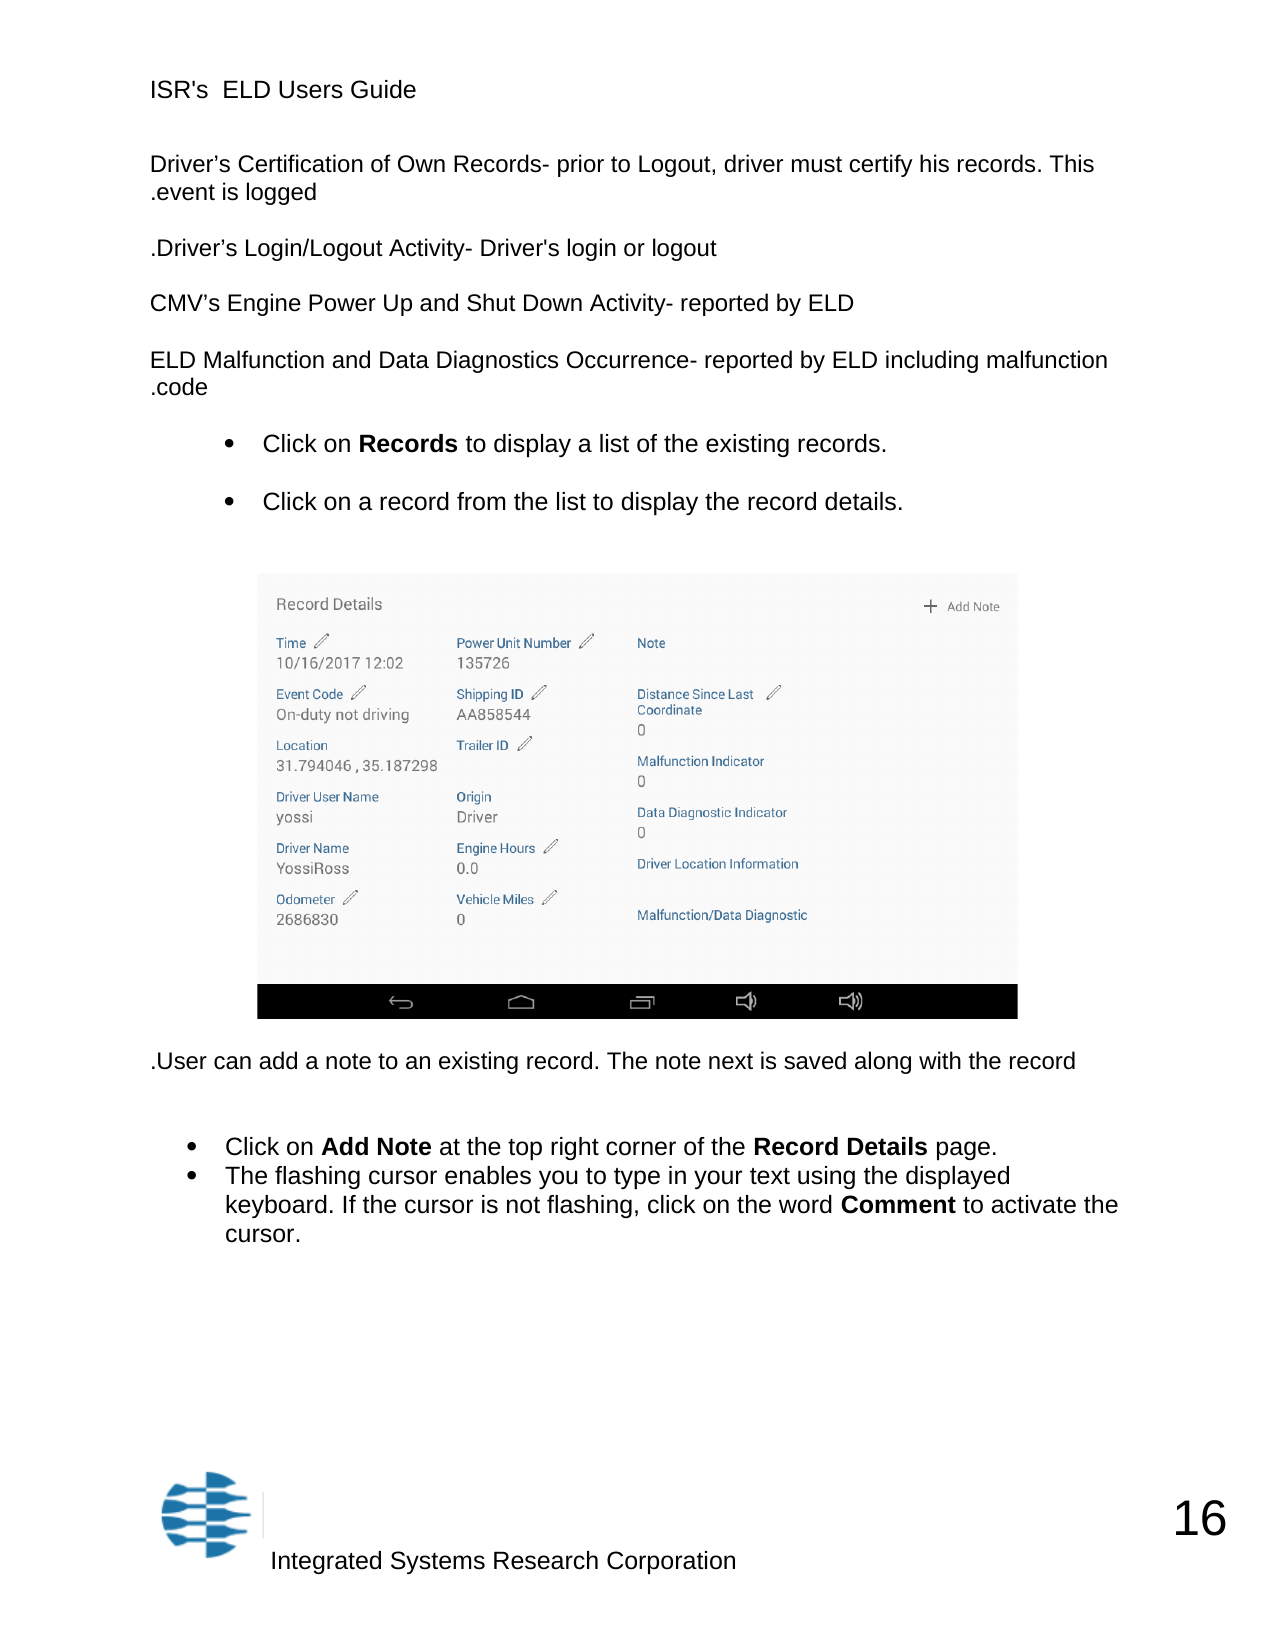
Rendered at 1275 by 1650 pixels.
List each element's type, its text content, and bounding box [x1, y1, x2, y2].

list Click on Add Note at the top right corner of the Record Details page. [187, 1132, 1125, 1161]
list Click on Records to display a list of the existing records. [225, 429, 1125, 487]
list The flashing cursor enables you to type in your text using the displayed keyboard. If the cursor is not flashing, click on the word Comment to activate the cursor. [187, 1161, 1125, 1247]
text Driver’s Certification of Own Records- prior to Logout, driver must certify his records. This event is logged. [150, 150, 1125, 205]
picture [257, 573, 1018, 1019]
picture [149, 1468, 264, 1570]
text Driver’s Login/Logout Activity- Driver's login or logout. [150, 234, 1125, 262]
text ELD Malfunction and Data Diagnostics Occurrence- reported by ELD including malfunction code. [150, 346, 1125, 401]
text User can add a note to an existing record. The note next is saved along with the record. [150, 1047, 1125, 1075]
text CMV’s Engine Power Up and Shut Down Activity- reported by ELD [150, 289, 1125, 317]
list Click on a record from the list to display the record details. [225, 487, 1125, 516]
